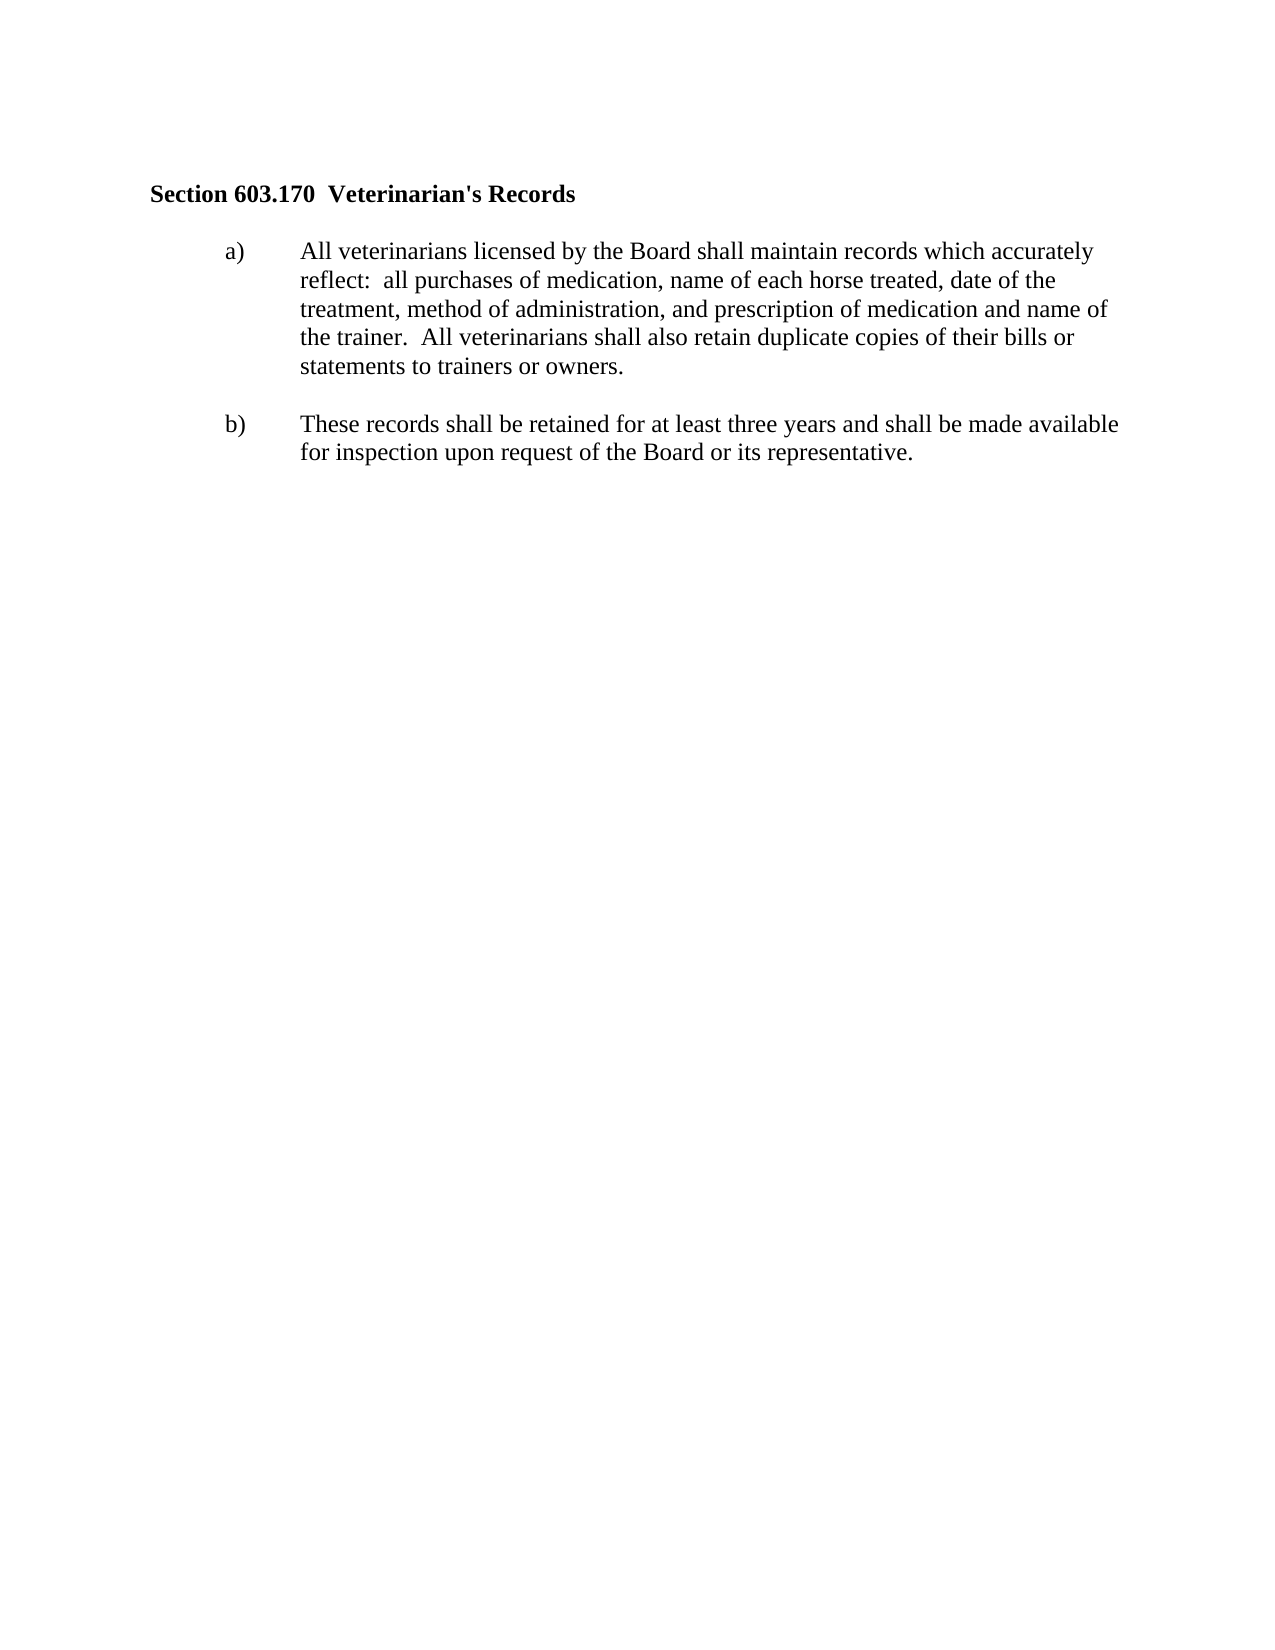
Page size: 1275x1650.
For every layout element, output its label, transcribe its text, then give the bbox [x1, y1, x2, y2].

text Section 603.170 Veterinarian's Records [150, 179, 1125, 207]
text b) These records shall be retained for at least three years and shall be made available for inspection upon request of the Board or its representative. [225, 409, 1125, 466]
text a) All veterinarians licensed by the Board shall maintain records which accurately reflect: all purchases of medication, name of each horse treated, date of the treatment, method of administration, and prescription of medication and name of the trainer. All veterinarians shall also retain duplicate copies of their bills or statements to trainers or owners. [225, 236, 1125, 380]
